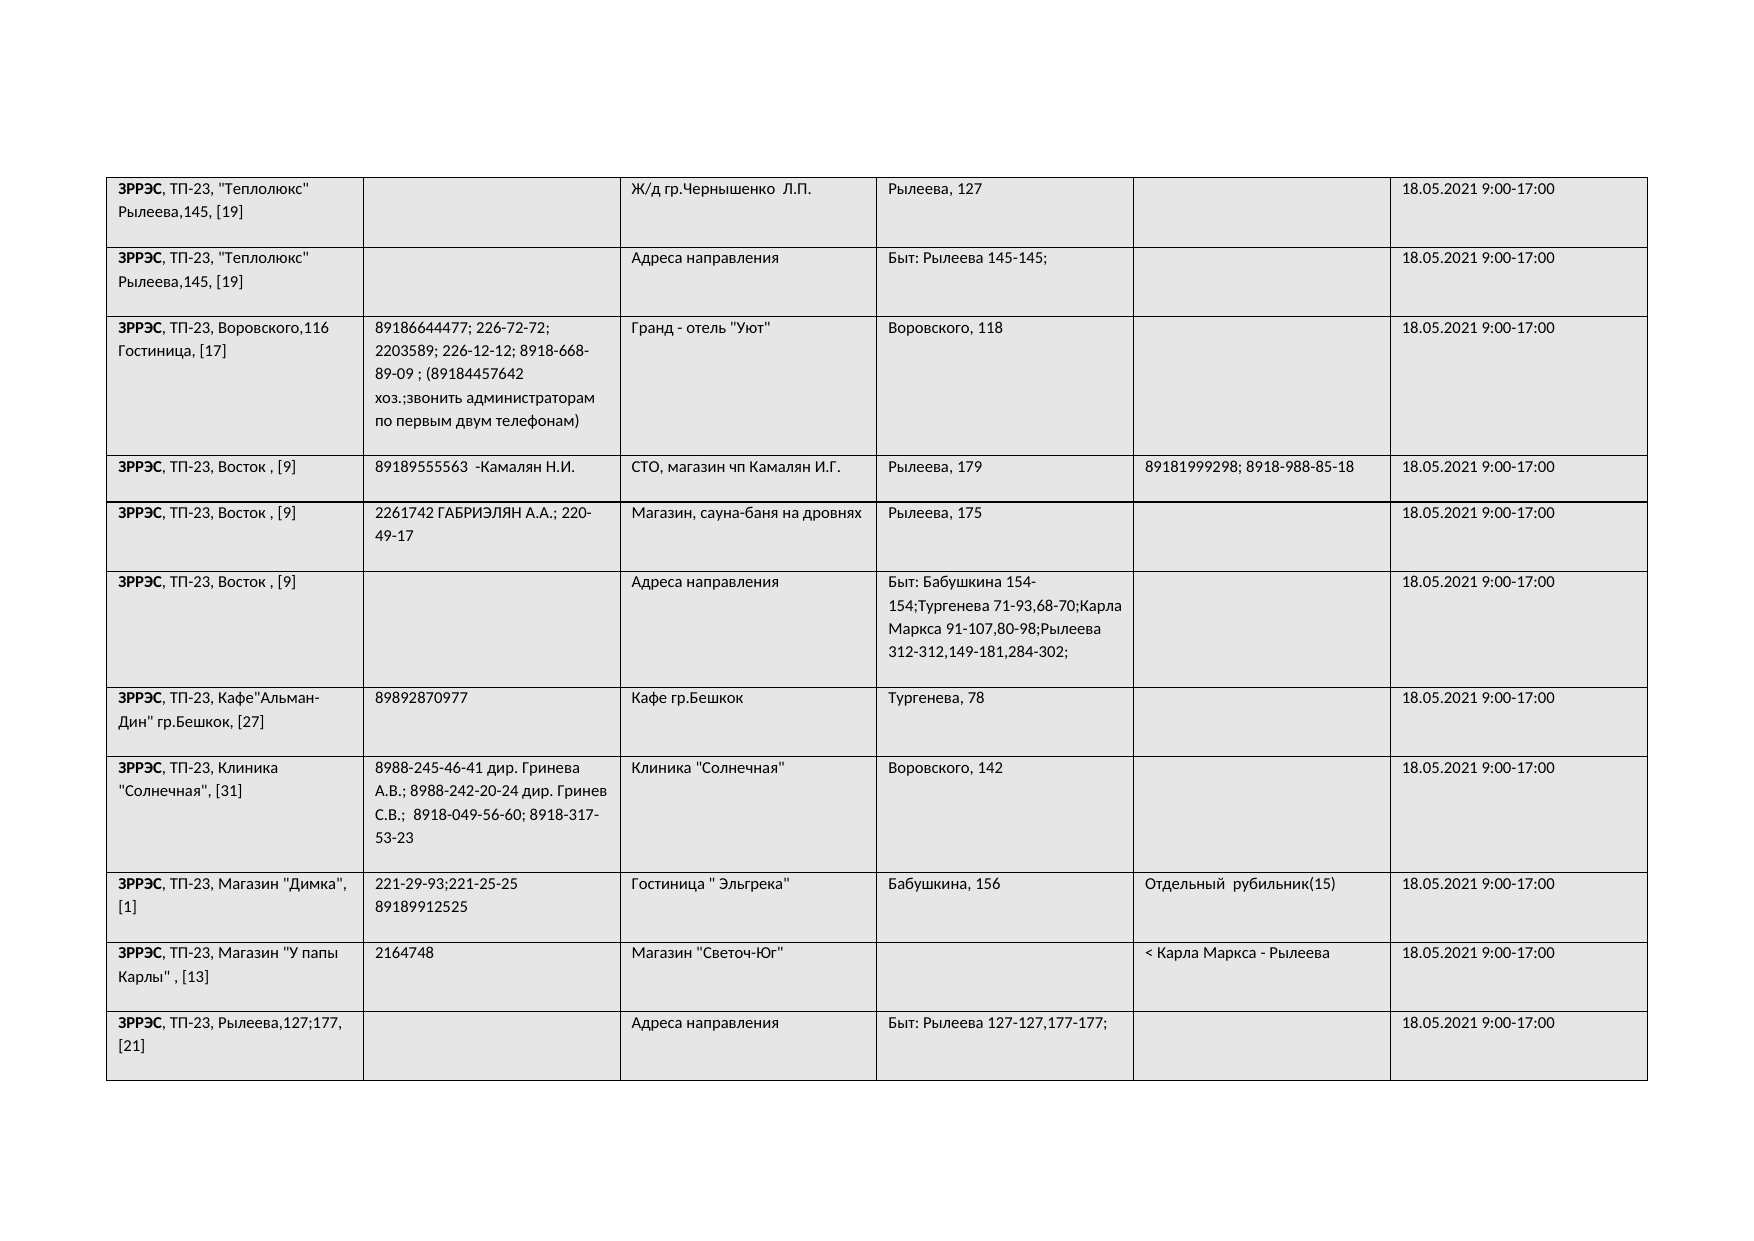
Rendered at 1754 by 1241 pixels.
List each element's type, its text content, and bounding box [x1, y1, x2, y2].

table_cell [877, 943, 1133, 1011]
table_cell СТО, магазин чп Камалян И.Г. [621, 456, 876, 501]
table_cell Адреса направления [621, 1012, 876, 1080]
table_cell Гостиница " Эльгрека" [621, 873, 876, 942]
table_cell ЗРРЭС, ТП-23, Воровского,116 Гостиница, [17] [107, 317, 363, 455]
table_cell ЗРРЭС, ТП-23, Магазин "Димка", [1] [107, 873, 363, 942]
table_cell 18.05.2021 9:00-17:00 [1391, 688, 1647, 756]
table_cell 18.05.2021 9:00-17:00 [1391, 503, 1647, 571]
table_cell [1134, 317, 1390, 455]
table_cell Воровского, 118 [877, 317, 1133, 455]
table_cell 18.05.2021 9:00-17:00 [1391, 757, 1647, 872]
table_cell 18.05.2021 9:00-17:00 [1391, 248, 1647, 316]
table_cell [1134, 1012, 1390, 1080]
table_cell Быт: Бабушкина 154-154;Тургенева 71-93,68-70;Карла Маркса 91-107,80-98;Рылеева 312-312,149-181,284-302; [877, 572, 1133, 687]
table_cell 2261742 ГАБРИЭЛЯН А.А.; 220-49-17 [364, 503, 620, 571]
table_cell [1134, 503, 1390, 571]
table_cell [1391, 178, 1647, 247]
table_cell ЗРРЭС, ТП-23, Рылеева,127;177, [21] [107, 1012, 363, 1080]
table_cell < Карла Маркса - Рылеева [1134, 943, 1390, 1011]
table_cell 89181999298; 8918-988-85-18 [1134, 456, 1390, 501]
table_cell 89189555563 -Камалян Н.И. [364, 456, 620, 501]
table_cell ЗРРЭС, ТП-23, Восток , [9] [107, 456, 363, 501]
table_cell Бабушкина, 156 [877, 873, 1133, 942]
table_cell Адреса направления [621, 248, 876, 316]
table_cell Клиника "Солнечная" [621, 757, 876, 872]
table_cell Отдельный рубильник(15) [1134, 873, 1390, 942]
table_cell 18.05.2021 9:00-17:00 [1391, 873, 1647, 942]
table_cell [1134, 688, 1390, 756]
table_cell Тургенева, 78 [877, 688, 1133, 756]
table_cell [1134, 178, 1390, 247]
table_cell ЗРРЭС, ТП-23, Восток , [9] [107, 572, 363, 687]
table_cell [1134, 248, 1390, 316]
table_cell ЗРРЭС, ТП-23, "Теплолюкс" Рылеева,145, [19] [107, 248, 363, 316]
table_cell [1134, 757, 1390, 872]
table_cell 89186644477; 226-72-72; 2203589; 226-12-12; 8918-668-89-09 ; (89184457642 хоз.;звонить администраторам по первым двум телефонам) [364, 317, 620, 455]
table_cell 8988-245-46-41 дир. Гринева А.В.; 8988-242-20-24 дир. Гринев С.В.; 8918-049-56-60; 8918-317-53-23 [364, 757, 620, 872]
table_cell [364, 248, 620, 316]
table_cell Магазин, сауна-баня на дровнях [621, 503, 876, 571]
table_cell Быт: Рылеева 145-145; [877, 248, 1133, 316]
table_cell Ж/д гр.Чернышенко Л.П. [621, 178, 876, 247]
table_cell 221-29-93;221-25-25 89189912525 [364, 873, 620, 942]
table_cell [1391, 1012, 1647, 1080]
table_cell 89892870977 [364, 688, 620, 756]
table_cell 18.05.2021 9:00-17:00 [1391, 943, 1647, 1011]
table_cell Магазин "Светоч-Юг" [621, 943, 876, 1011]
table_cell Быт: Рылеева 127-127,177-177; [877, 1012, 1133, 1080]
table_cell [1134, 572, 1390, 687]
table_cell Гранд - отель "Уют" [621, 317, 876, 455]
table_cell Рылеева, 127 [877, 178, 1133, 247]
table_cell ЗРРЭС, ТП-23, Клиника "Солнечная", [31] [107, 757, 363, 872]
table_cell Адреса направления [621, 572, 876, 687]
table_cell 18.05.2021 9:00-17:00 [1391, 572, 1647, 687]
table_cell ЗРРЭС, ТП-23, Магазин "У папы Карлы" , [13] [107, 943, 363, 1011]
table_cell Рылеева, 179 [877, 456, 1133, 501]
table_cell ЗРРЭС, ТП-23, Кафе"Альман-Дин" гр.Бешкок, [27] [107, 688, 363, 756]
table_cell Рылеева, 175 [877, 503, 1133, 571]
table_cell [364, 572, 620, 687]
table_cell ЗРРЭС, ТП-23, "Теплолюкс" Рылеева,145, [19] [107, 178, 363, 247]
table_cell Воровского, 142 [877, 757, 1133, 872]
table_cell [364, 1012, 620, 1080]
table_cell Кафе гр.Бешкок [621, 688, 876, 756]
table_cell ЗРРЭС, ТП-23, Восток , [9] [107, 503, 363, 571]
table_cell 18.05.2021 9:00-17:00 [1391, 317, 1647, 455]
table_cell [364, 178, 620, 247]
table_cell 18.05.2021 9:00-17:00 [1391, 456, 1647, 501]
table_cell 2164748 [364, 943, 620, 1011]
